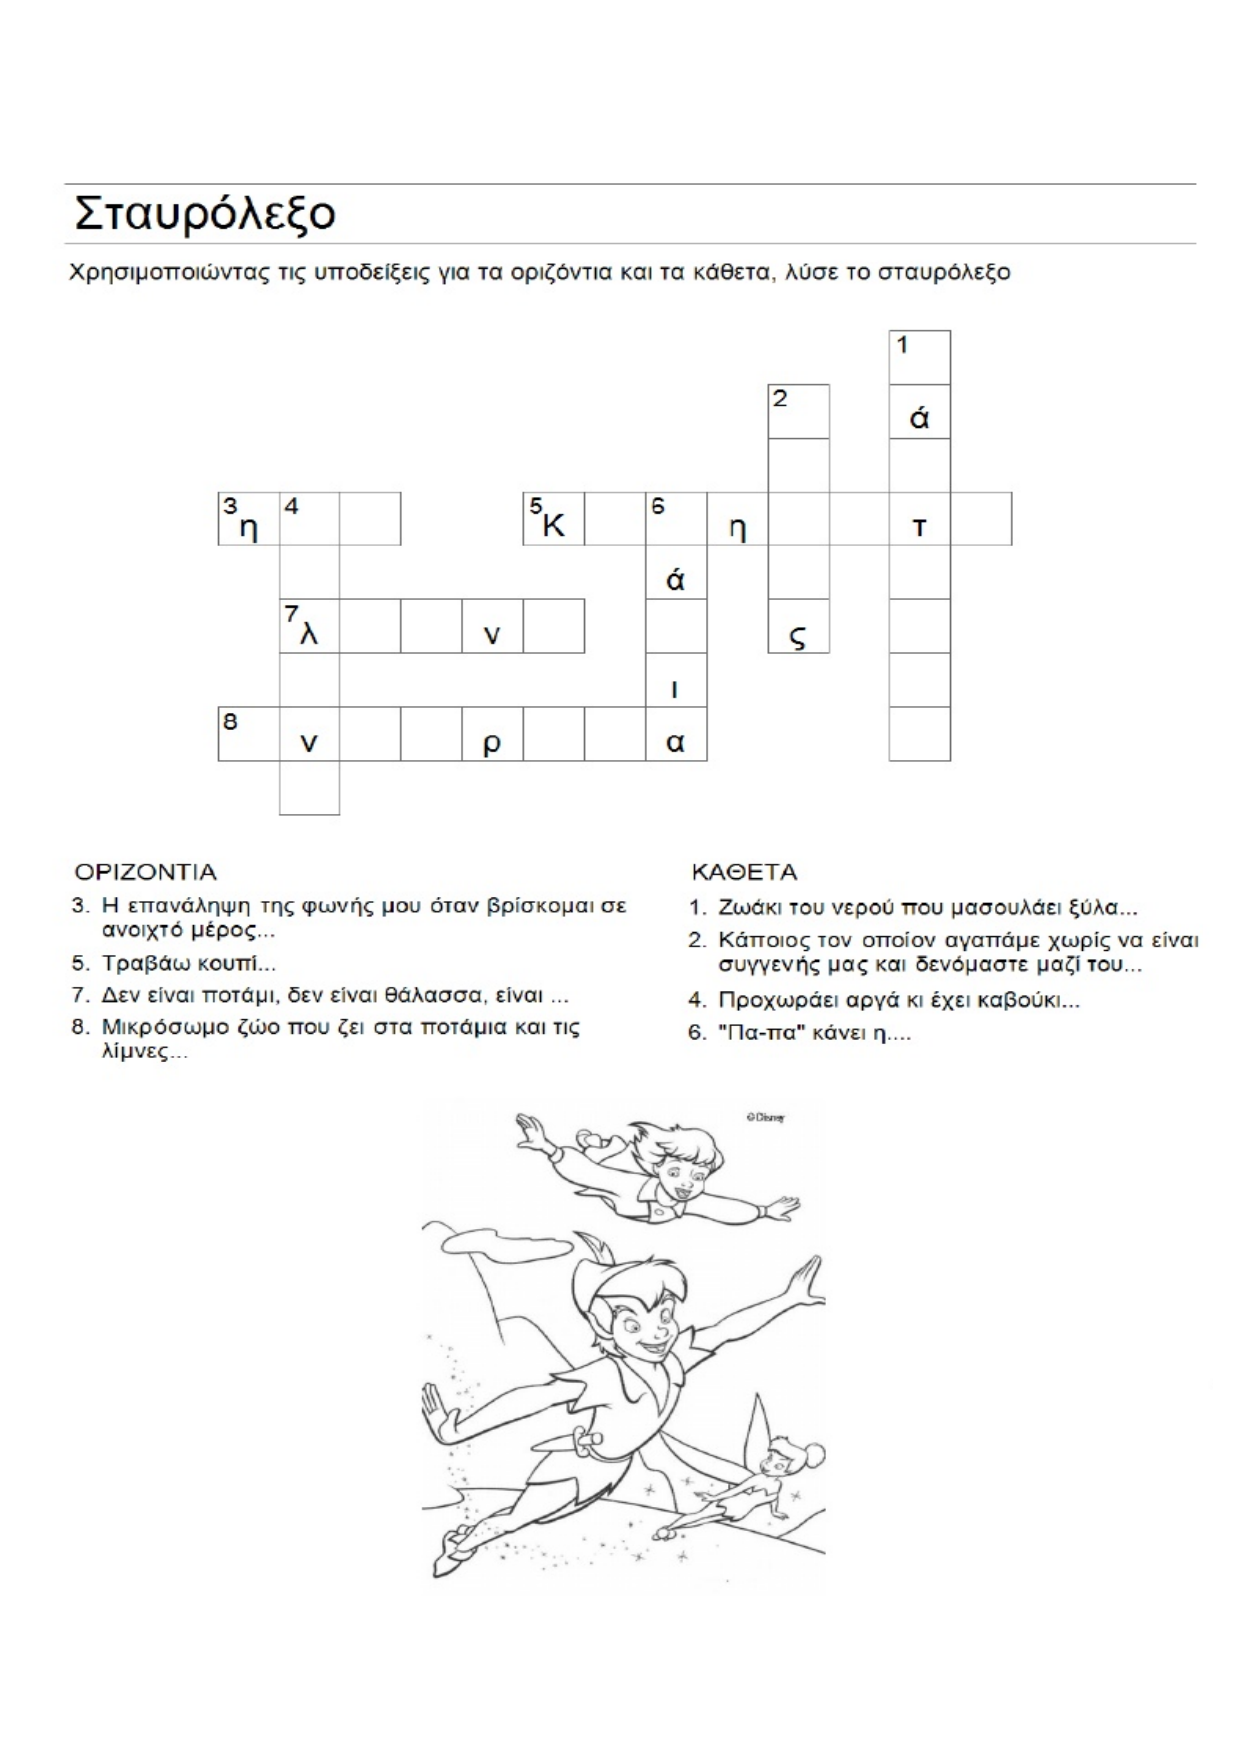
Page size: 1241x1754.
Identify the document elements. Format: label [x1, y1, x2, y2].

picture [28, 165, 1213, 1596]
